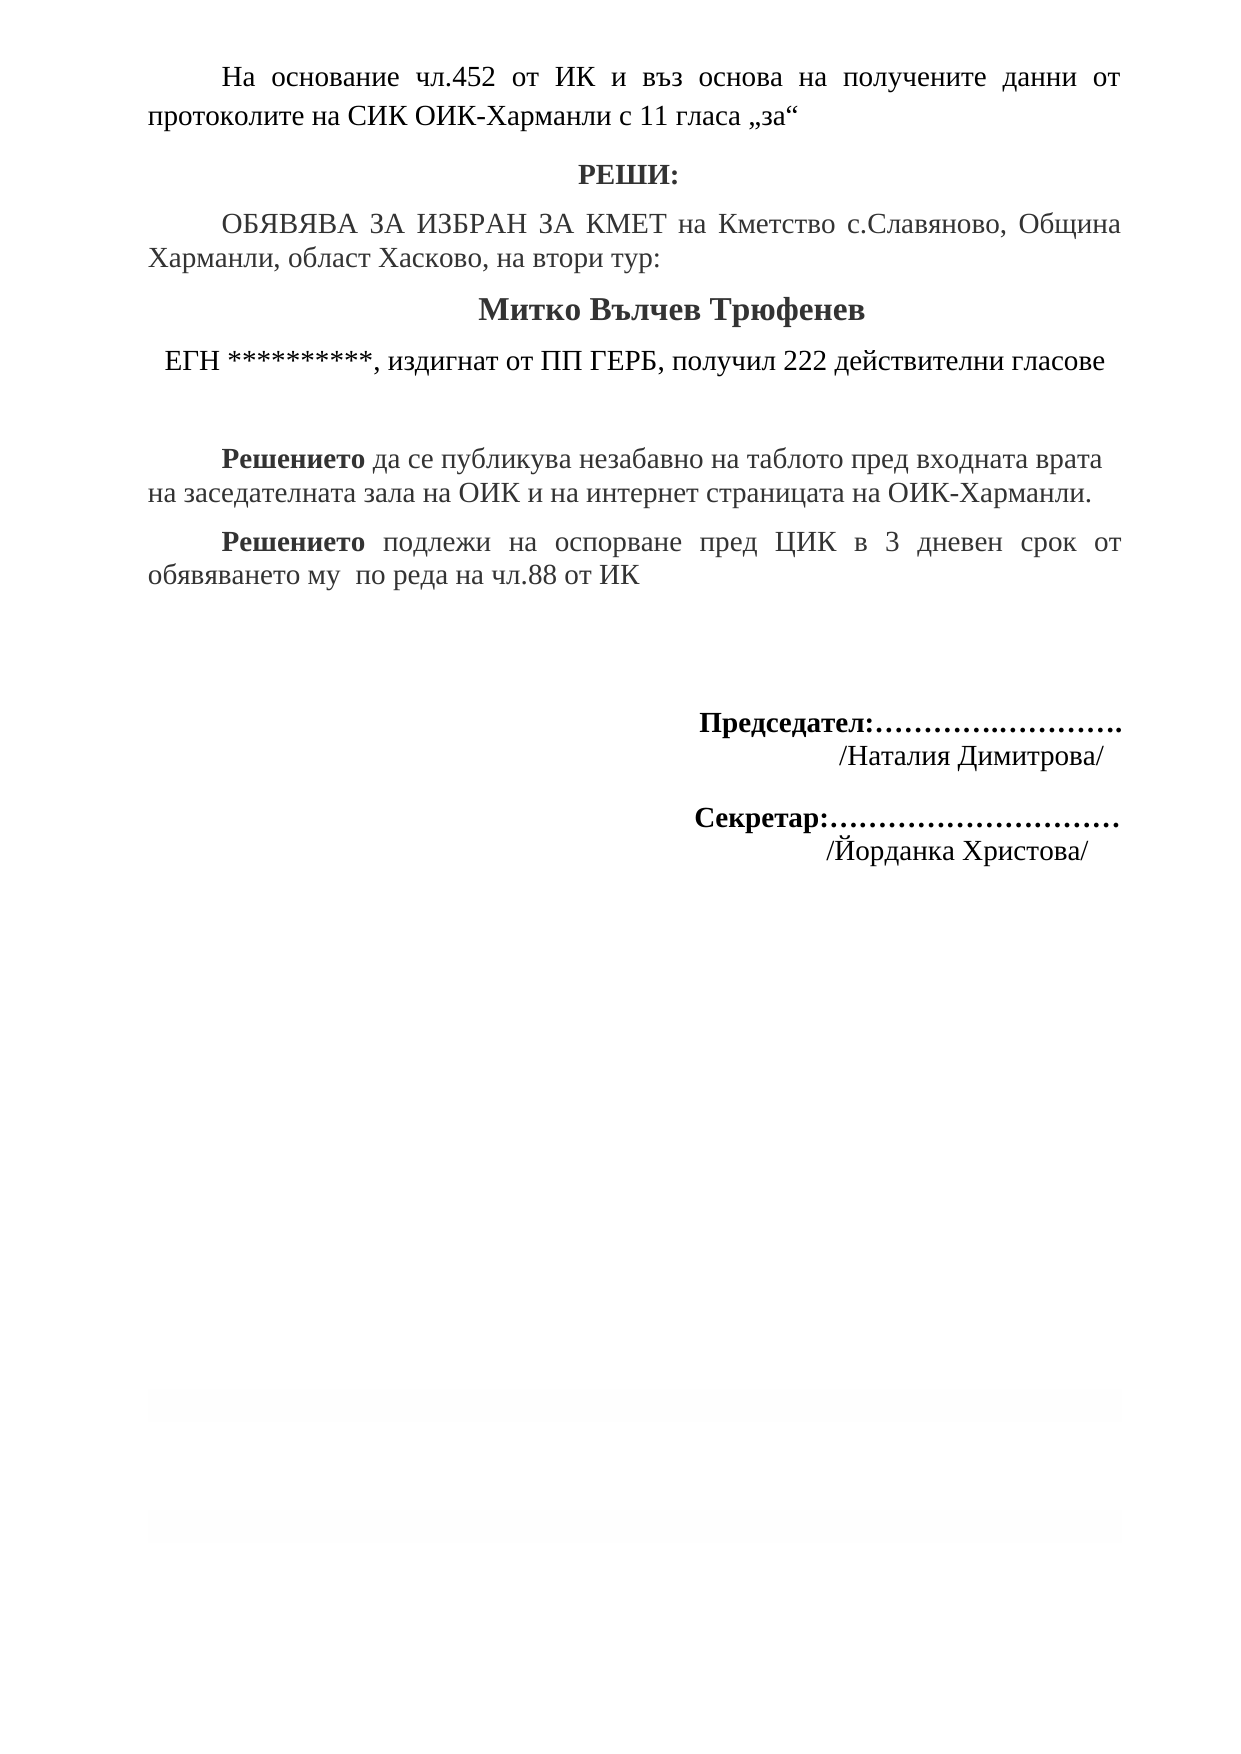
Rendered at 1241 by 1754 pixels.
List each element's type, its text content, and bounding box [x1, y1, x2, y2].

text Решението подлежи на оспорване пред ЦИК в 3 дневен срок от обявяването му по реда на чл.88 от ИК [148, 524, 1122, 591]
text Председател:………….…………. [148, 705, 1122, 738]
text Решението да се публикува незабавно на таблото пред входната врата на заседателната зала на ОИК и на интернет страницата на ОИК-Харманли. [148, 441, 1122, 508]
text Секретар:………………………… /Йорданка Христова/ [664, 772, 1122, 867]
text РЕШИ: [148, 157, 1122, 191]
text Митко Вълчев Трюфенев [148, 289, 1122, 327]
text На основание чл.452 от ИК и въз основа на получените данни от протоколите на СИК ОИК-Харманли с 11 гласа „за“ [148, 59, 1122, 131]
text ОБЯВЯВА ЗА ИЗБРАН ЗА КМЕТ на Кметство с.Славяново, Община Харманли, област Хасково, на втори тур: [148, 206, 1122, 273]
text ЕГН **********, издигнат от ПП ГЕРБ, получил 222 действителни гласове [148, 343, 1122, 376]
text /Наталия Димитрова/ [590, 738, 1122, 772]
